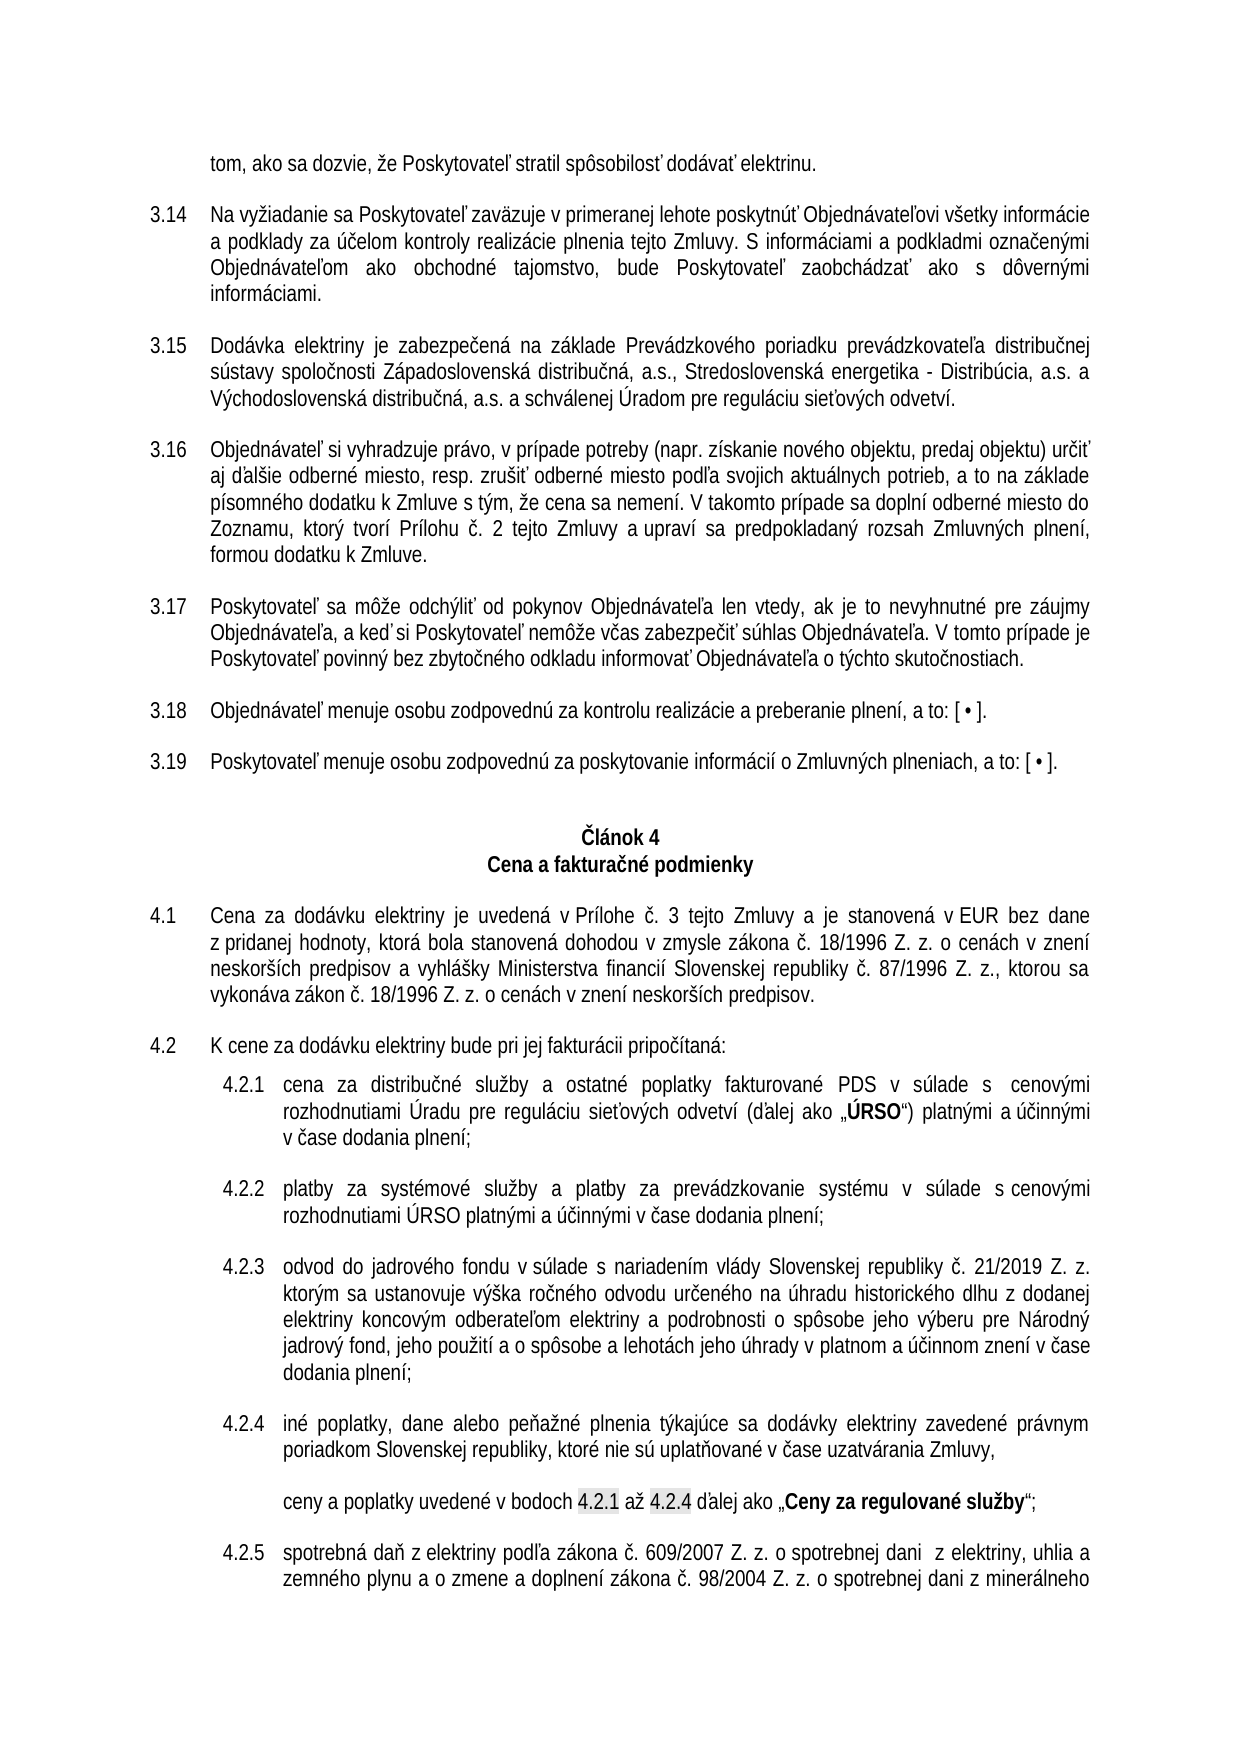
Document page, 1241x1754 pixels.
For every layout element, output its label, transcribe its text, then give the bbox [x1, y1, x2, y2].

list Cena za dodávku elektriny je uvedená v Prílohe č. 3 tejto Zmluvy a je stanovená v EUR bez dane z pridanej hodnoty, ktorá bola stanovená dohodou v zmysle zákona č. 18/1996 Z. z. o cenách v znení neskorších predpisov a vyhlášky Ministerstva financií Slovenskej republiky č. 87/1996 Z. z., ktorou sa vykonáva zákon č. 18/1996 Z. z. o cenách v znení neskorších predpisov. [150, 902, 1090, 1007]
subtitle Cena a fakturačné podmienky [150, 851, 1090, 877]
list iné poplatky, dane alebo peňažné plnenia týkajúce sa dodávky elektriny zavedené právnym poriadkom Slovenskej republiky, ktoré nie sú uplatňované v čase uzatvárania Zmluvy, [223, 1410, 1090, 1463]
list ceny a poplatky uvedené v bodoch 4.2.1 až 4.2.4 ďalej ako „Ceny za regulované služby“; [691, 1488, 1090, 1514]
list Poskytovateľ sa môže odchýliť od pokynov Objednávateľa len vtedy, ak je to nevyhnutné pre záujmy Objednávateľa, a keď si Poskytovateľ nemôže včas zabezpečiť súhlas Objednávateľa. V tomto prípade je Poskytovateľ povinný bez zbytočného odkladu informovať Objednávateľa o týchto skutočnostiach. [150, 593, 1090, 672]
list Dodávka elektriny je zabezpečená na základe Prevádzkového poriadku prevádzkovateľa distribučnej sústavy spoločnosti Západoslovenská distribučná, a.s., Stredoslovenská energetika - Distribúcia, a.s. a Východoslovenská distribučná, a.s. a schválenej Úradom pre reguláciu sieťových odvetví. [150, 332, 1090, 411]
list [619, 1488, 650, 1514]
list K cene za dodávku elektriny bude pri jej fakturácii pripočítaná: [150, 1032, 1090, 1059]
list Objednávateľ menuje osobu zodpovednú za kontrolu realizácie a preberanie plnení, a to: [ • ]. [150, 697, 1090, 723]
list platby za systémové služby a platby za prevádzkovanie systému v súlade s cenovými rozhodnutiami ÚRSO platnými a účinnými v čase dodania plnení; [223, 1175, 1090, 1228]
list cena za distribučné služby a ostatné poplatky fakturované PDS v súlade s cenovými rozhodnutiami Úradu pre reguláciu sieťových odvetví (ďalej ako „ÚRSO“) platnými a účinnými v čase dodania plnení; [223, 1071, 1090, 1150]
list Poskytovateľ menuje osobu zodpovednú za poskytovanie informácií o Zmluvných plneniach, a to: [ • ]. [150, 748, 1090, 774]
list odvod do jadrového fondu v súlade s nariadením vlády Slovenskej republiky č. 21/2019 Z. z. ktorým sa ustanovuje výška ročného odvodu určeného na úhradu historického dlhu z dodanej elektriny koncovým odberateľom elektriny a podrobnosti o spôsobe jeho výberu pre Národný jadrový fond, jeho použití a o spôsobe a lehotách jeho úhrady v platnom a účinnom znení v čase dodania plnení; [223, 1253, 1090, 1385]
list ceny a poplatky uvedené v bodoch 4.2.1 až 4.2.4 ďalej ako „Ceny za regulované služby“; [283, 1488, 578, 1514]
list Na vyžiadanie sa Poskytovateľ zaväzuje v primeranej lehote poskytnúť Objednávateľovi všetky informácie a podklady za účelom kontroly realizácie plnenia tejto Zmluvy. S informáciami a podkladmi označenými Objednávateľom ako obchodné tajomstvo, bude Poskytovateľ zaobchádzať ako s dôvernými informáciami. [150, 201, 1090, 307]
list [150, 150, 1090, 176]
list Objednávateľ si vyhradzuje právo, v prípade potreby (napr. získanie nového objektu, predaj objektu) určiť aj ďalšie odberné miesto, resp. zrušiť odberné miesto podľa svojich aktuálnych potrieb, a to na základe písomného dodatku k Zmluve s tým, že cena sa nemení. V takomto prípade sa doplní odberné miesto do Zoznamu, ktorý tvorí Prílohu č. 2 tejto Zmluvy a upraví sa predpokladaný rozsah Zmluvných plnení, formou dodatku k Zmluve. [150, 436, 1090, 568]
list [223, 1539, 1090, 1592]
